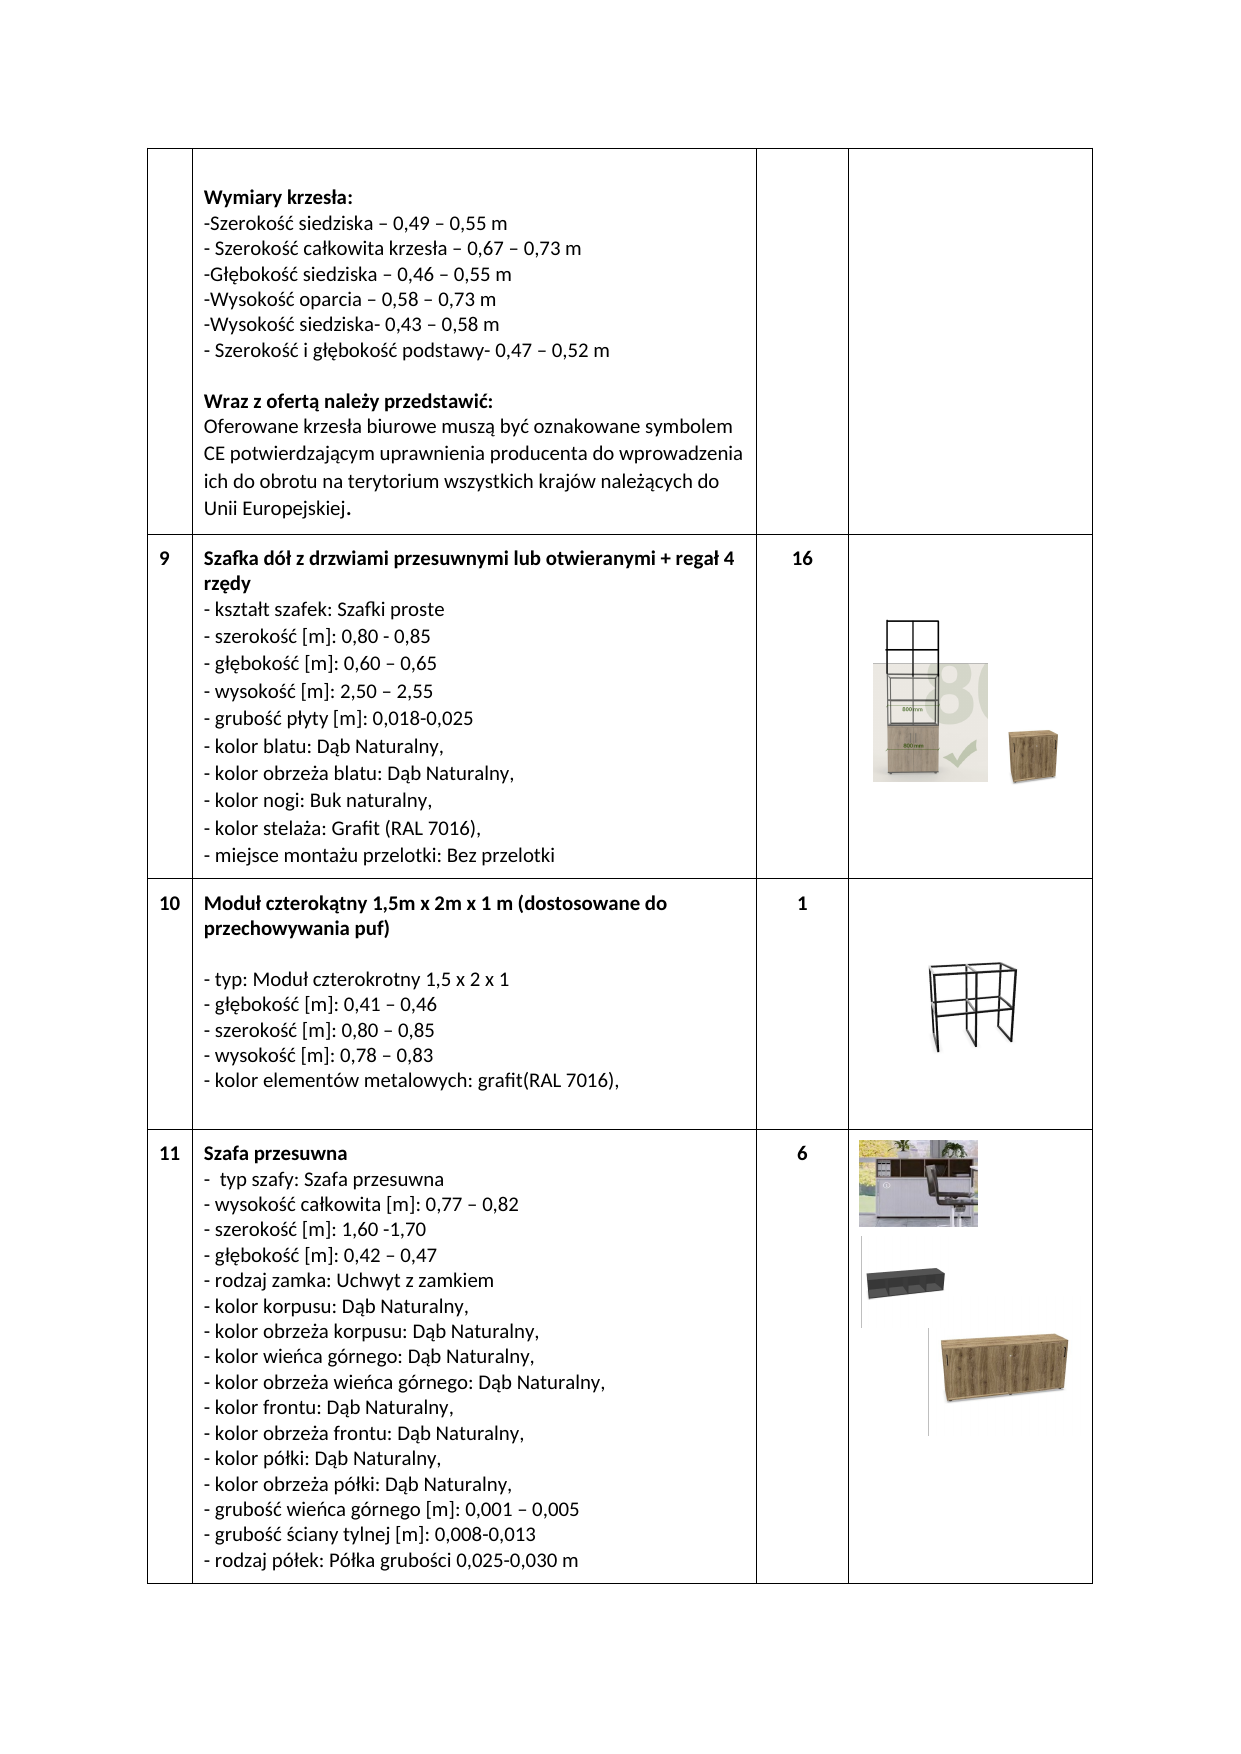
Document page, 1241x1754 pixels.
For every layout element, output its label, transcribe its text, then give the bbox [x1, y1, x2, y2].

table_cell Szafka dół z drzwiami przesuwnymi lub otwieranymi + regał 4 rzędy - kształt szafek: Szafki proste - szerokość [m]: 0,80 - 0,85 - głębokość [m]: 0,60 – 0,65 - wysokość [m]: 2,50 – 2,55 - grubość płyty [m]: 0,018-0,025 - kolor blatu: Dąb Naturalny, - kolor obrzeża blatu: Dąb Naturalny, - kolor nogi: Buk naturalny, - kolor stelaża: Grafit (RAL 7016), - miejsce montażu przelotki: Bez przelotki [193, 535, 756, 878]
table_cell 1 [757, 879, 848, 1129]
picture [859, 1140, 978, 1227]
table_cell 8 [148, 149, 192, 533]
picture [907, 940, 1034, 1068]
table_cell [849, 879, 1092, 1129]
picture [996, 716, 1068, 794]
table_cell 11 [148, 1130, 192, 1583]
table_cell 16 [757, 535, 848, 878]
table_cell Moduł czterokątny 1,5m x 2m x 1 m (dostosowane do przechowywania puf) - typ: Moduł czterokrotny 1,5 x 2 x 1 - głębokość [m]: 0,41 – 0,46 - szerokość [m]: 0,80 – 0,85 - wysokość [m]: 0,78 – 0,83 - kolor elementów metalowych: grafit(RAL 7016), [193, 879, 756, 1129]
table_cell [849, 149, 1092, 533]
table_cell 10 [148, 879, 192, 1129]
table_cell [849, 535, 1092, 878]
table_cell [193, 1130, 756, 1583]
table_cell [849, 1130, 1092, 1583]
table_cell 42 [757, 149, 848, 533]
picture [873, 619, 988, 782]
table_cell 9 [148, 535, 192, 878]
picture [861, 1235, 1081, 1436]
table_cell 6 [757, 1130, 848, 1583]
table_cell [193, 149, 756, 533]
